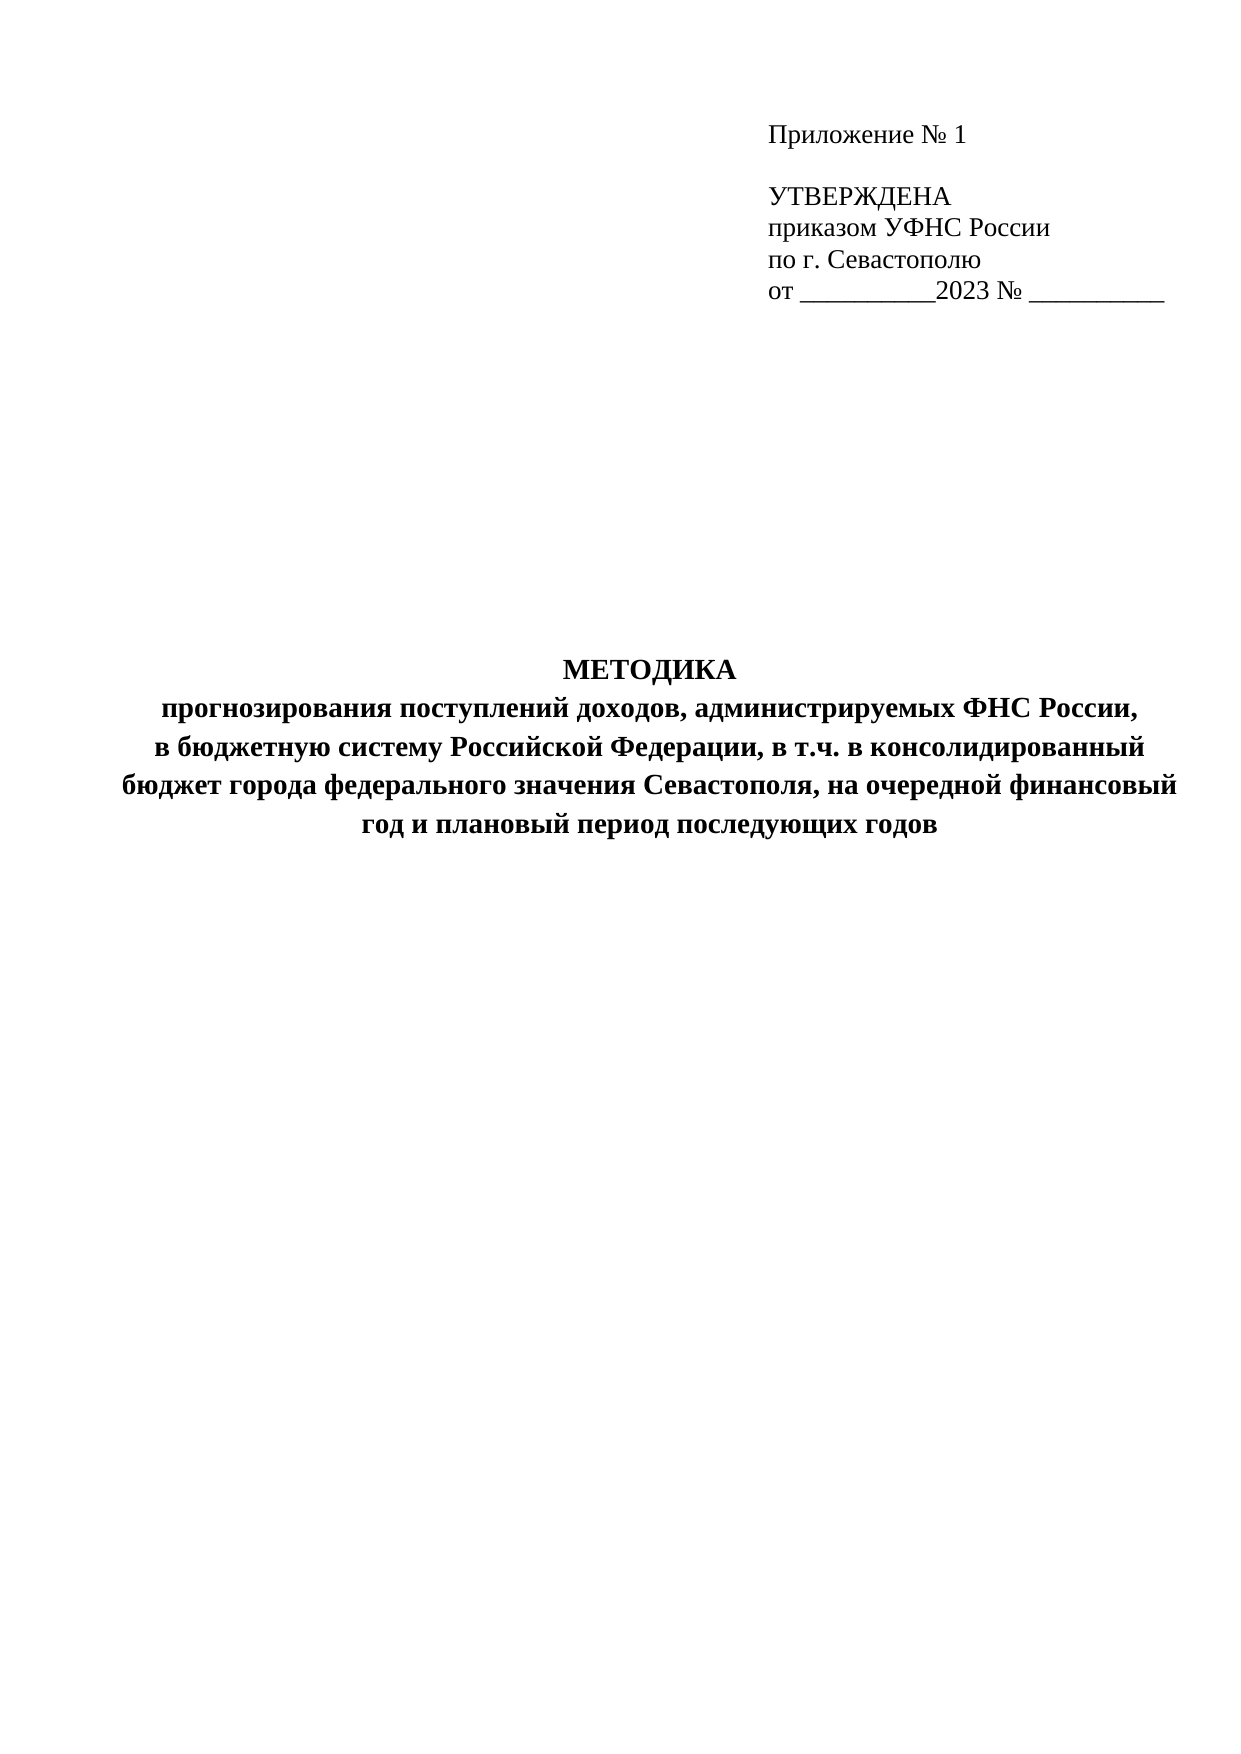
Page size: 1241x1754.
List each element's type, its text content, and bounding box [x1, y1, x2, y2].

text Приложение № 1 [768, 118, 1181, 149]
title МЕТОДИКА [118, 652, 1181, 685]
text приказом УФНС России [768, 212, 1181, 243]
text от __________2023 № __________ [768, 274, 1181, 305]
text УТВЕРЖДЕНА [768, 180, 1181, 212]
text по г. Севастополю [768, 243, 1181, 274]
title прогнозирования поступлений доходов, администрируемых ФНС России, [118, 690, 1181, 724]
title в бюджетную систему Российской Федерации, в т.ч. в консолидированный бюджет города федерального значения Севастополя, на очередной финансовый год и плановый период последующих годов [118, 729, 1181, 839]
